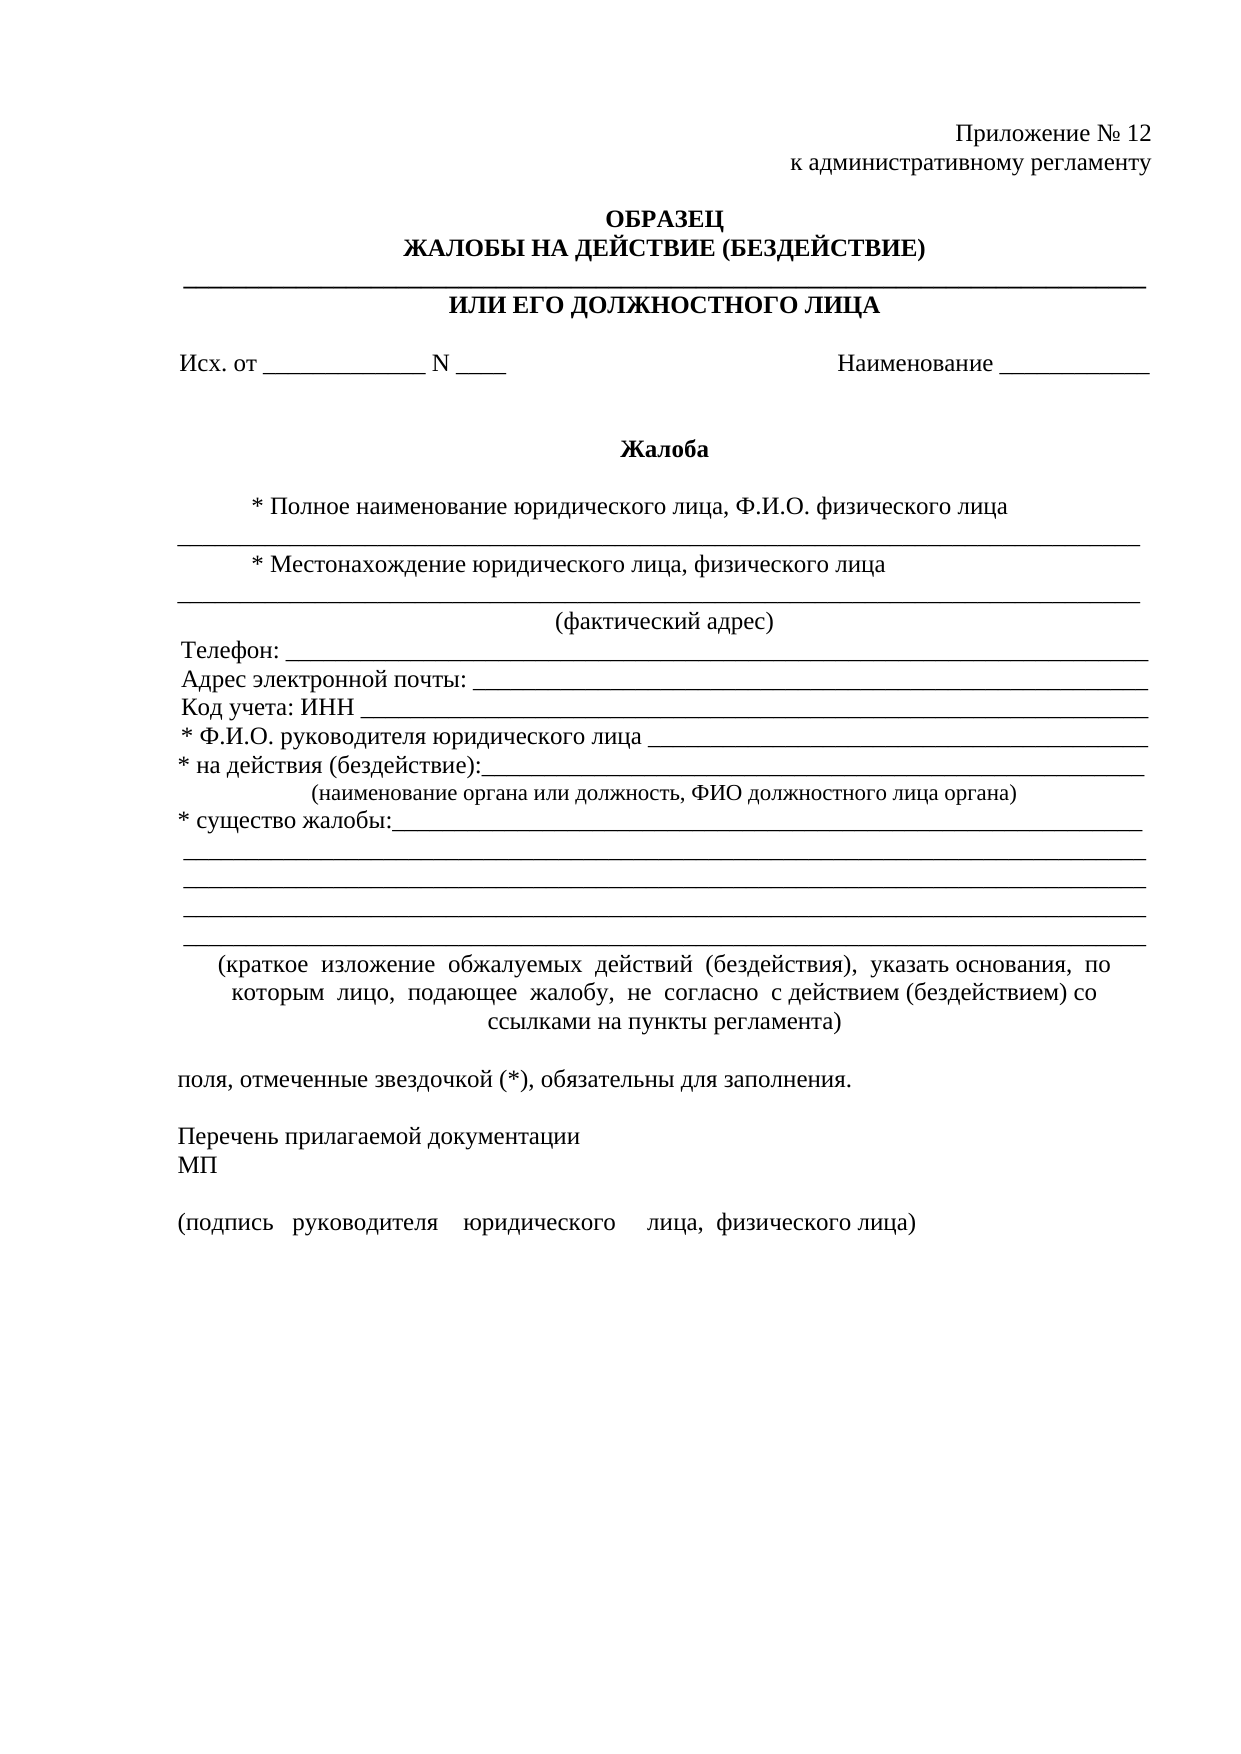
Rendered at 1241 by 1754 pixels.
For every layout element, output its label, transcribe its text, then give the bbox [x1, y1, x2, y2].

text _____________________________________________________________________________ [177, 862, 1152, 891]
text Телефон: _____________________________________________________________________ [177, 635, 1152, 664]
text Жалоба [177, 434, 1152, 462]
text * Полное наименование юридического лица, Ф.И.О. физического лица _____________________________________________________________________________ [177, 491, 1152, 549]
text _____________________________________________________________________________ [177, 834, 1152, 862]
text * существо жалобы:____________________________________________________________ [177, 805, 1152, 834]
text Перечень прилагаемой документации [177, 1121, 1152, 1150]
text _____________________________________________________________________________ [177, 920, 1152, 949]
text ЖАЛОБЫ НА ДЕЙСТВИЕ (БЕЗДЕЙСТВИЕ) [177, 233, 1152, 262]
text Исх. от _____________ N ____ Наименование ____________ [177, 348, 1152, 377]
text Код учета: ИНН _______________________________________________________________ [177, 692, 1152, 721]
text Адрес электронной почты: ______________________________________________________ [177, 664, 1152, 692]
text * Местонахождение юридического лица, физического лица _____________________________________________________________________________ [177, 549, 1152, 606]
text * Ф.И.О. руководителя юридического лица ________________________________________ [177, 721, 1152, 750]
text _____________________________________________________________________________ [177, 891, 1152, 920]
text ОБРАЗЕЦ [177, 204, 1152, 233]
text _____________________________________________________________________________ИЛИ ЕГО ДОЛЖНОСТНОГО ЛИЦА [177, 262, 1152, 319]
text МП [177, 1150, 1152, 1179]
text (фактический адрес) [177, 606, 1152, 635]
text к административному регламенту [177, 147, 1152, 176]
text * на действия (бездействие):_____________________________________________________ [177, 750, 1152, 779]
text Приложение № 12 [177, 118, 1152, 147]
text (подпись руководителя юридического лица, физического лица) [177, 1207, 1152, 1236]
text (краткое изложение обжалуемых действий (бездействия), указать основания, по которым лицо, подающее жалобу, не согласно с действием (бездействием) со ссылками на пункты регламента) [177, 949, 1152, 1035]
text поля, отмеченные звездочкой (*), обязательны для заполнения. [177, 1064, 1152, 1092]
text (наименование органа или должность, ФИО должностного лица органа) [177, 779, 1152, 805]
